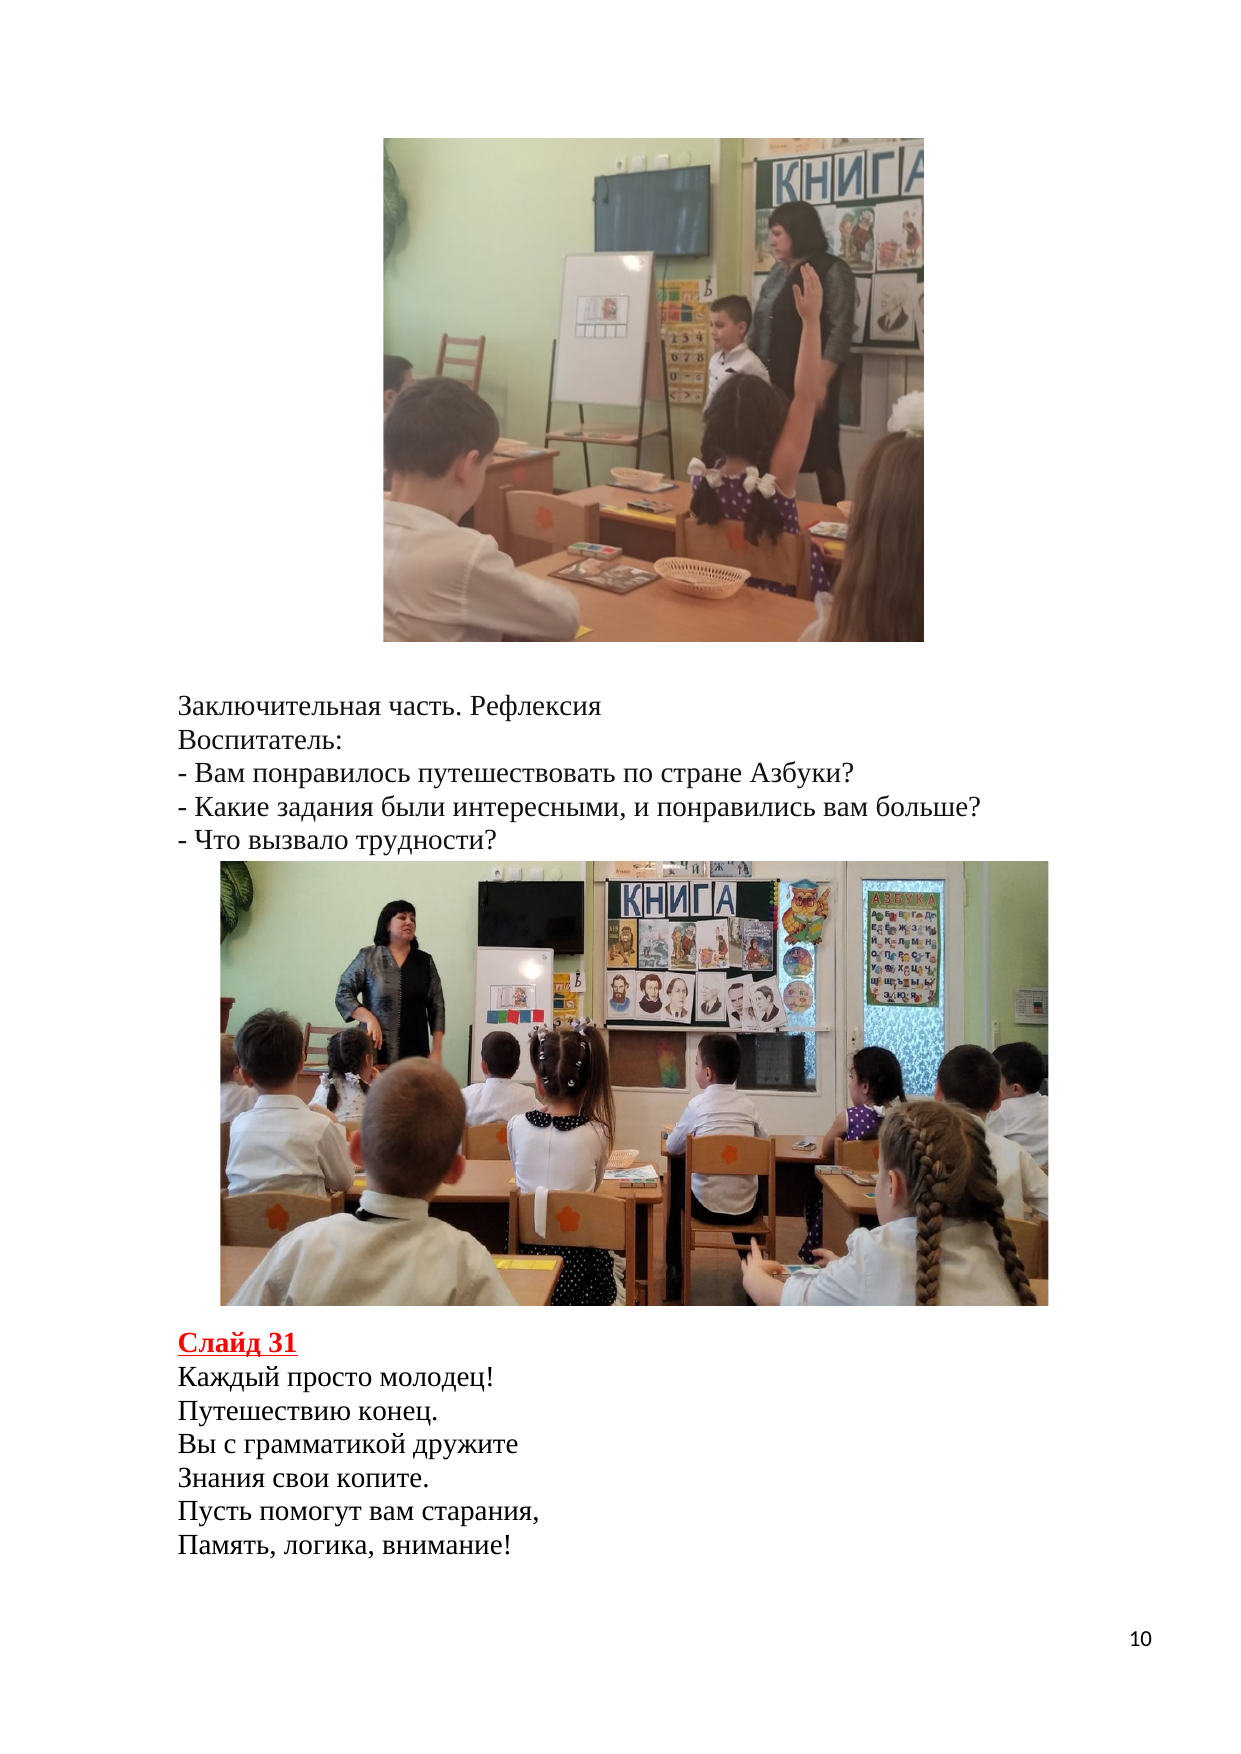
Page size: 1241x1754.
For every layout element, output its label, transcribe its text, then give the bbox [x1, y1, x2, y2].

picture [383, 138, 924, 642]
text Пусть помогут вам старания, [177, 1493, 1152, 1527]
text Каждый просто молодец! [177, 1359, 1152, 1393]
text Память, логика, внимание! [177, 1527, 1152, 1560]
picture [220, 861, 1049, 1306]
text Воспитатель: [177, 722, 1152, 755]
text - Что вызвало трудности? [177, 822, 1152, 856]
text Заключительная часть. Рефлексия [177, 688, 1152, 722]
text - Какие задания были интересными, и понравились вам больше? [177, 789, 1152, 822]
text Путешествию конец. [177, 1393, 1152, 1426]
text Знания свои копите. [177, 1460, 1152, 1493]
text Слайд 31 [177, 1326, 1152, 1359]
text - Вам понравилось путешествовать по стране Азбуки? [177, 755, 1152, 789]
text Вы с грамматикой дружите [177, 1426, 1152, 1460]
